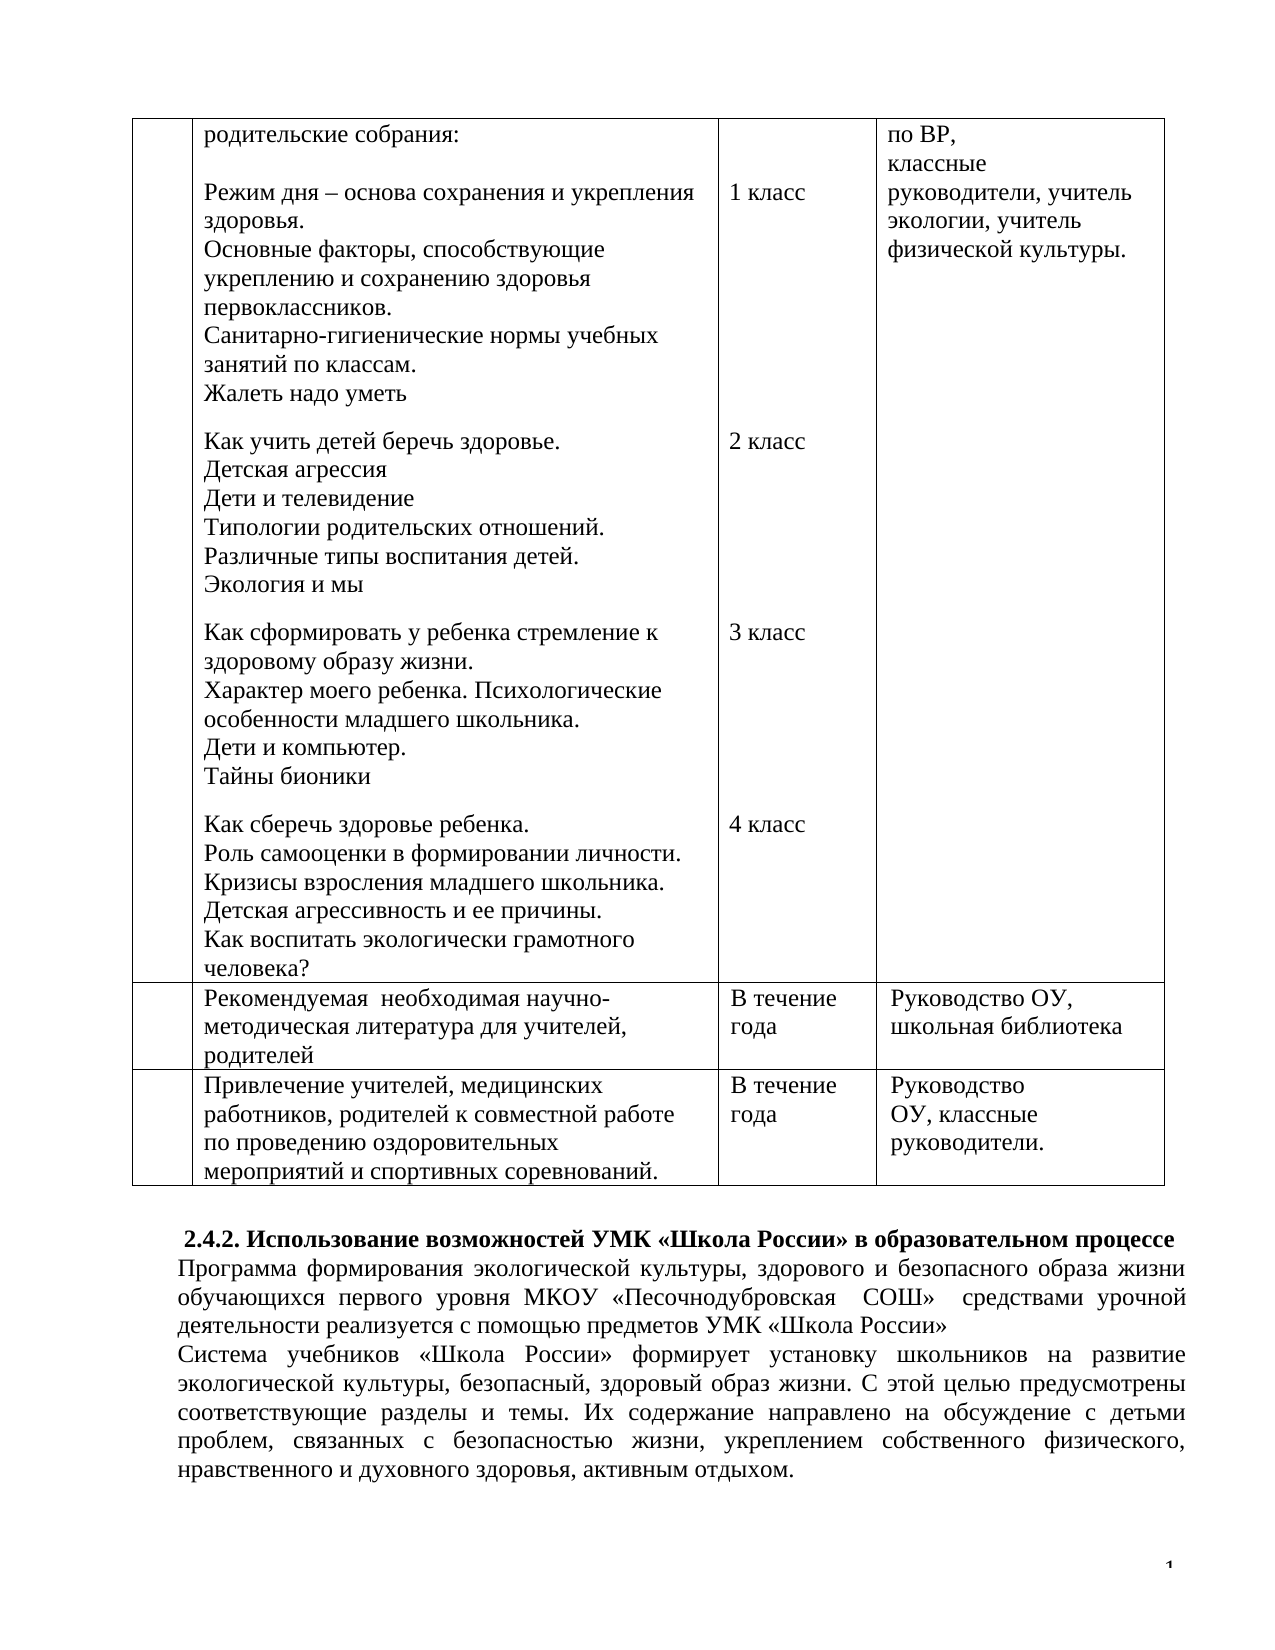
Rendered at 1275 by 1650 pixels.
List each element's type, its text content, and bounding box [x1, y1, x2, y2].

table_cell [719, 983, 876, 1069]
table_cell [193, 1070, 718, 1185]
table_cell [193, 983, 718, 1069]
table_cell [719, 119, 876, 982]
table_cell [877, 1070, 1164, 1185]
text 2.4.2. Использование возможностей УМК «Школа России» в образовательном процессе [177, 1224, 1186, 1253]
text Система учебников «Школа России» формирует установку школьников на развитие экологической культуры, безопасный, здоровый образ жизни. С этой целью предусмотрены соответствующие разделы и темы. Их содержание направлено на обсуждение с детьми проблем, связанных с безопасностью жизни, укреплением собственного физического, нравственного и духовного здоровья, активным отдыхом. [177, 1339, 1186, 1483]
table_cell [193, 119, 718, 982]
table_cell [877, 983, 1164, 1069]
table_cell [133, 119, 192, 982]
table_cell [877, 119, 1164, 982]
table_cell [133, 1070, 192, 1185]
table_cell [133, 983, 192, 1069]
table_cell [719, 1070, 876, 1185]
text Программа формирования экологической культуры, здорового и безопасного образа жизни обучающихся первого уровня МКОУ «Песочнодубровская СОШ» средствами урочной деятельности реализуется с помощью предметов УМК «Школа России» [177, 1253, 1186, 1339]
